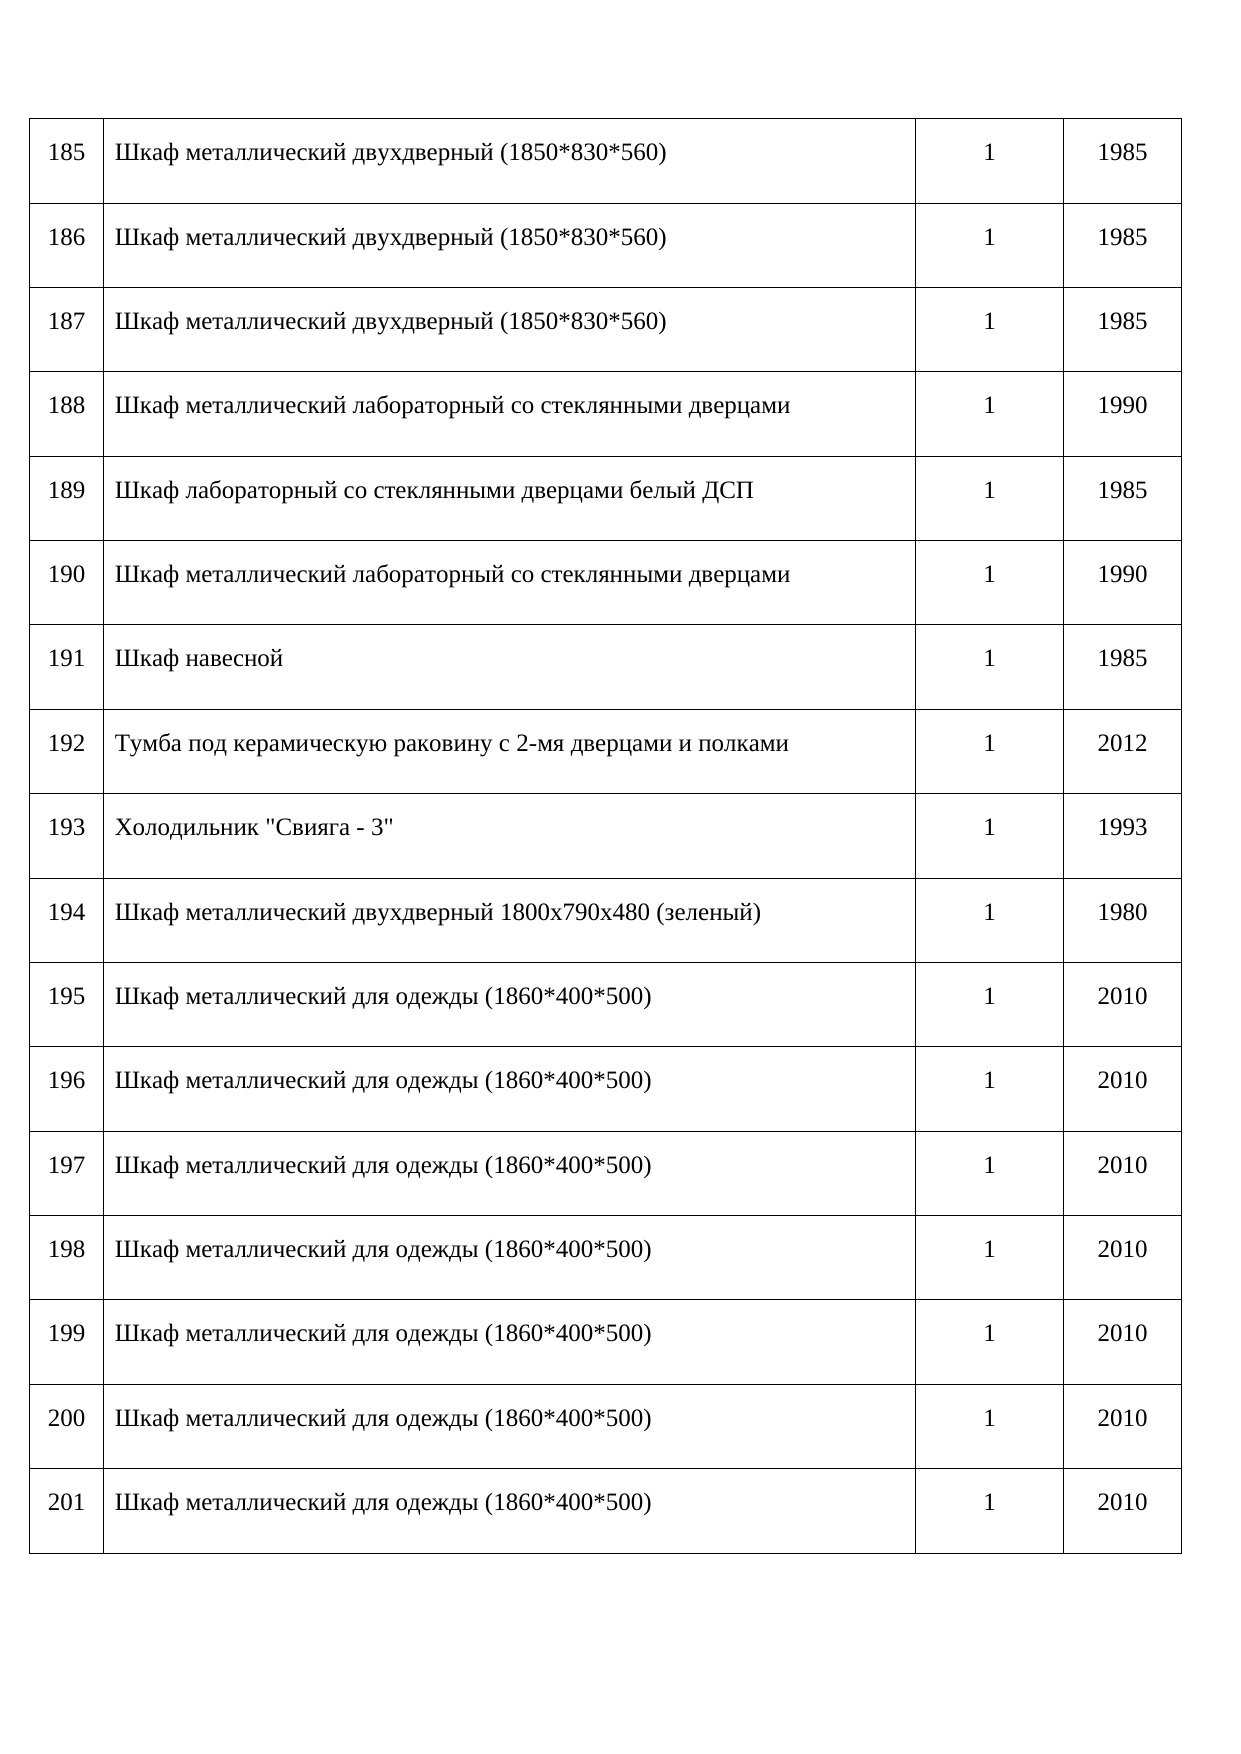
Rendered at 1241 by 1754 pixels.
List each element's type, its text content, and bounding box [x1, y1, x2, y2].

table_cell 2010 [1064, 963, 1181, 1046]
table_cell 1985 [1064, 119, 1181, 202]
table_cell 201 [30, 1469, 103, 1552]
table_cell 1 [916, 288, 1063, 371]
table_cell 1 [916, 1047, 1063, 1131]
table_cell 194 [30, 879, 103, 962]
table_cell 197 [30, 1132, 103, 1215]
table_cell 1 [916, 1300, 1063, 1384]
table_cell Шкаф металлический лабораторный со стеклянными дверцами [104, 541, 915, 624]
table_cell 2010 [1064, 1047, 1181, 1131]
table_cell Холодильник "Свияга - 3" [104, 794, 915, 877]
table_cell 191 [30, 625, 103, 709]
table_cell 185 [30, 119, 103, 202]
table_cell Шкаф металлический лабораторный со стеклянными дверцами [104, 372, 915, 456]
table_cell 2010 [1064, 1385, 1181, 1468]
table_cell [104, 204, 915, 287]
table_cell 1 [916, 625, 1063, 709]
table_cell 1990 [1064, 541, 1181, 624]
table_cell 1 [916, 710, 1063, 793]
table_cell 1985 [1064, 288, 1181, 371]
table_cell Шкаф навесной [104, 625, 915, 709]
table_cell 189 [30, 457, 103, 540]
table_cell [104, 1469, 915, 1552]
table_cell 1 [916, 794, 1063, 877]
table_cell 1 [916, 119, 1063, 202]
table_cell 1980 [1064, 879, 1181, 962]
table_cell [104, 1300, 915, 1384]
table_cell 192 [30, 710, 103, 793]
table_cell 1993 [1064, 794, 1181, 877]
table_cell 1 [916, 372, 1063, 456]
table_cell 1 [916, 963, 1063, 1046]
table_cell Шкаф металлический для одежды (1860*400*500) [104, 1132, 915, 1215]
table_cell 1 [916, 457, 1063, 540]
table_cell 1 [916, 1469, 1063, 1552]
table_cell Шкаф металлический двухдверный 1800х790х480 (зеленый) [104, 879, 915, 962]
table_cell Шкаф металлический для одежды (1860*400*500) [104, 1216, 915, 1299]
table_cell 1985 [1064, 457, 1181, 540]
table_cell Шкаф металлический для одежды (1860*400*500) [104, 1047, 915, 1131]
table_cell 186 [30, 204, 103, 287]
table_cell 188 [30, 372, 103, 456]
table_cell 1 [916, 1385, 1063, 1468]
table_cell 1990 [1064, 372, 1181, 456]
table_cell 2010 [1064, 1469, 1181, 1552]
table_cell Тумба под керамическую раковину с 2-мя дверцами и полками [104, 710, 915, 793]
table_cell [104, 119, 915, 202]
table_cell 1 [916, 1216, 1063, 1299]
table_cell Шкаф лабораторный со стеклянными дверцами белый ДСП [104, 457, 915, 540]
table_cell 1 [916, 541, 1063, 624]
table_cell 1 [916, 879, 1063, 962]
table_cell 198 [30, 1216, 103, 1299]
table_cell 2010 [1064, 1132, 1181, 1215]
table_cell 1985 [1064, 204, 1181, 287]
table_cell Шкаф металлический для одежды (1860*400*500) [104, 963, 915, 1046]
table_cell 187 [30, 288, 103, 371]
table_cell 2010 [1064, 1300, 1181, 1384]
table_cell 196 [30, 1047, 103, 1131]
table_cell 199 [30, 1300, 103, 1384]
table_cell 193 [30, 794, 103, 877]
table_cell 1 [916, 1132, 1063, 1215]
table_cell 195 [30, 963, 103, 1046]
table_cell 1 [916, 204, 1063, 287]
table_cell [104, 288, 915, 371]
table_cell 200 [30, 1385, 103, 1468]
table_cell 2012 [1064, 710, 1181, 793]
table_cell 2010 [1064, 1216, 1181, 1299]
table_cell 1985 [1064, 625, 1181, 709]
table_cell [104, 1385, 915, 1468]
table_cell 190 [30, 541, 103, 624]
